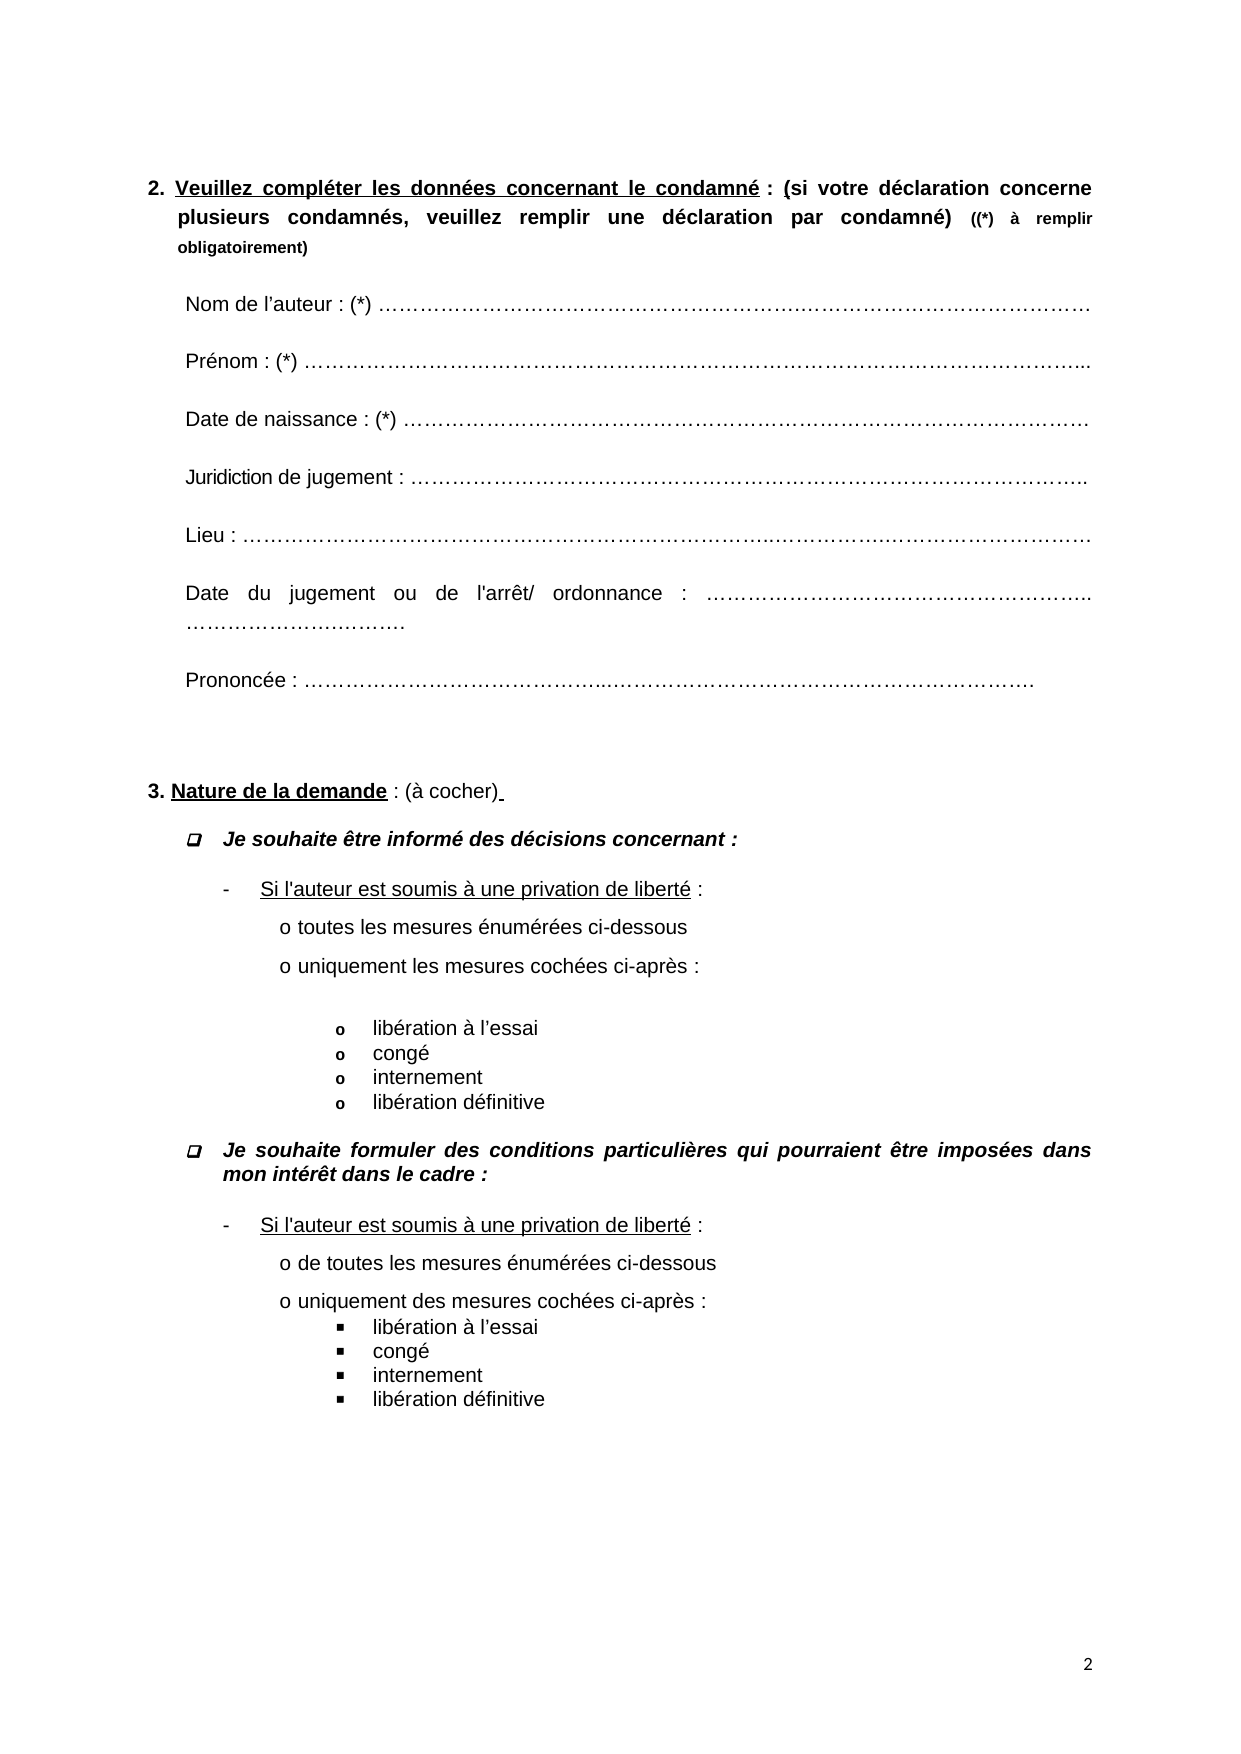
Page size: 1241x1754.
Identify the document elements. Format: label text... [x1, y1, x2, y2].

list de toutes les mesures énumérées ci-dessous [279, 1251, 1093, 1277]
list Si l'auteur est soumis à une privation de liberté : [223, 874, 1093, 903]
list Je souhaite être informé des décisions concernant : [185, 826, 1093, 850]
text Date du jugement ou de l'arrêt/ ordonnance : ………………………………………………..………………….………. [185, 577, 1093, 635]
list uniquement des mesures cochées ci-après : [279, 1289, 1093, 1315]
list congé [335, 1040, 1093, 1065]
text 3. Nature de la demande : (à cocher) [148, 778, 1093, 802]
list Je souhaite formuler des conditions particulières qui pourraient être imposées dans mon intérêt dans le cadre : [185, 1138, 1093, 1186]
list internement [335, 1065, 1093, 1089]
list uniquement les mesures cochées ci-après : [279, 953, 1093, 979]
list libération à l’essai [335, 1016, 1093, 1040]
list Si l'auteur est soumis à une privation de liberté : [223, 1210, 1093, 1238]
list internement [335, 1363, 1093, 1387]
text Date de naissance : (*) ……………………………………………………………………………………… [185, 403, 1093, 432]
text Prénom : (*) …………………………………………………………………………………………………... [185, 345, 1093, 374]
list libération définitive [335, 1089, 1093, 1114]
list libération à l’essai [335, 1315, 1093, 1339]
text Juridiction de jugement : …………………………………………………………………………………….. [148, 461, 1093, 491]
list libération définitive [335, 1387, 1093, 1411]
list congé [335, 1339, 1093, 1363]
text Lieu : …………………………………………………………………..…………….………………………… [185, 519, 1093, 548]
list toutes les mesures énumérées ci-dessous [279, 915, 1093, 941]
text Prononcée : ……………………………………...……………………………………………………. [185, 664, 1093, 693]
text 2. Veuillez compléter les données concernant le condamné : (si votre déclaration concerne plusieurs condamnés, veuillez remplir une déclaration par condamné) ((*) à remplir obligatoirement) [148, 172, 1093, 259]
text Nom de l’auteur : (*) …………………………………………………….…………………………………… [185, 288, 1093, 317]
